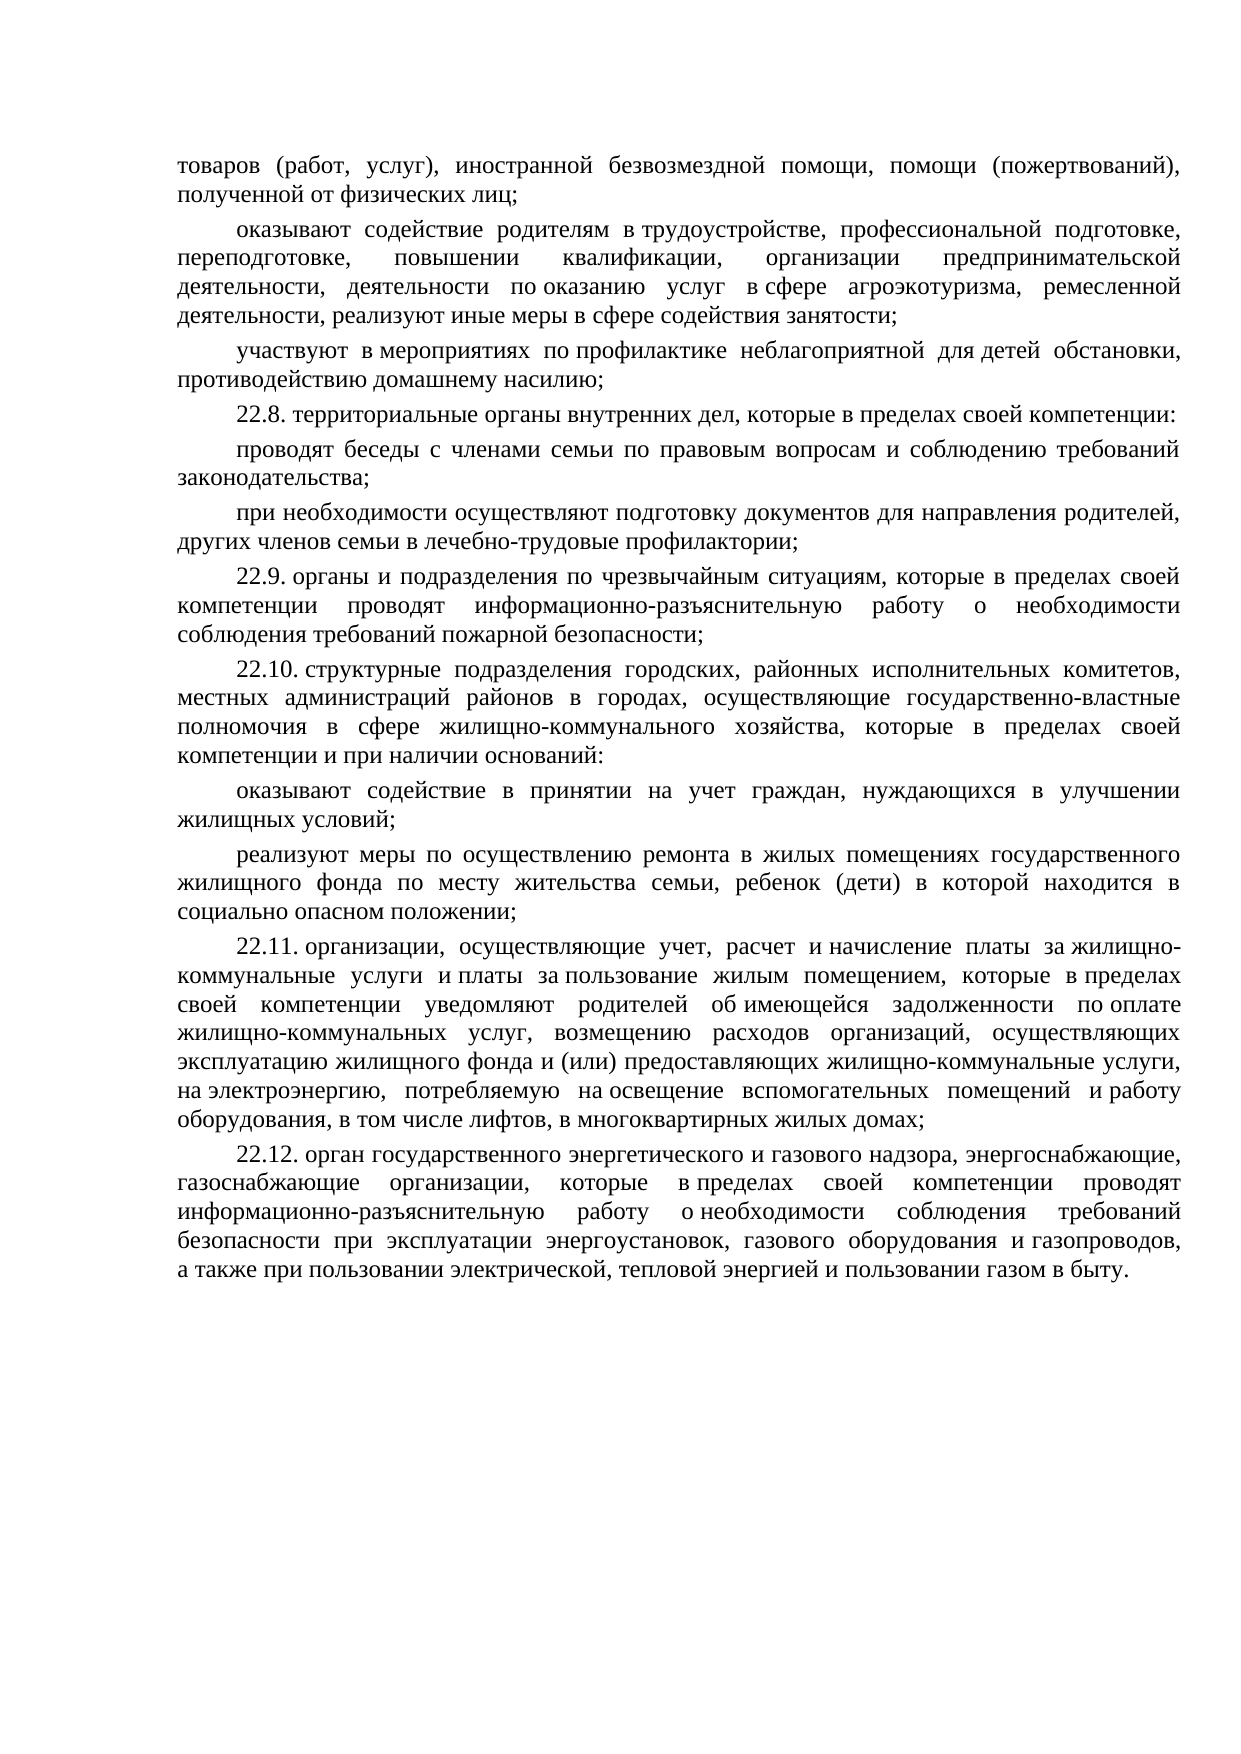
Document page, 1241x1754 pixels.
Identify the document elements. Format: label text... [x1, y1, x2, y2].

text оказывают содействие родителям в трудоустройстве, профессиональной подготовке, переподготовке, повышении квалификации, организации предпринимательской деятельности, деятельности по оказанию услуг в сфере агроэкотуризма, ремесленной деятельности, реализуют иные меры в сфере содействия занятости; [177, 214, 1181, 329]
text 22.11. организации, осуществляющие учет, расчет и начисление платы за жилищно-коммунальные услуги и платы за пользование жилым помещением, которые в пределах своей компетенции уведомляют родителей об имеющейся задолженности по оплате жилищно-коммунальных услуг, возмещению расходов организаций, осуществляющих эксплуатацию жилищного фонда и (или) предоставляющих жилищно-коммунальные услуги, на электроэнергию, потребляемую на освещение вспомогательных помещений и работу оборудования, в том числе лифтов, в многоквартирных жилых домах; [177, 931, 1181, 1132]
text 22.10. структурные подразделения городских, районных исполнительных комитетов, местных администраций районов в городах, осуществляющие государственно-властные полномочия в сфере жилищно-коммунального хозяйства, которые в пределах своей компетенции и при наличии оснований: [177, 654, 1181, 769]
text 22.8. территориальные органы внутренних дел, которые в пределах своей компетенции: [177, 399, 1181, 427]
text 22.12. орган государственного энергетического и газового надзора, энергоснабжающие, газоснабжающие организации, которые в пределах своей компетенции проводят информационно-разъяснительную работу о необходимости соблюдения требований безопасности при эксплуатации энергоустановок, газового оборудования и газопроводов, а также при пользовании электрической, тепловой энергией и пользовании газом в быту. [177, 1139, 1181, 1282]
text реализуют меры по осуществлению ремонта в жилых помещениях государственного жилищного фонда по месту жительства семьи, ребенок (дети) в которой находится в социально опасном положении; [177, 839, 1181, 925]
text при необходимости осуществляют подготовку документов для направления родителей, других членов семьи в лечебно-трудовые профилактории; [177, 497, 1181, 555]
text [177, 150, 1181, 207]
text участвуют в мероприятиях по профилактике неблагоприятной для детей обстановки, противодействию домашнему насилию; [177, 335, 1181, 392]
text 22.9. органы и подразделения по чрезвычайным ситуациям, которые в пределах своей компетенции проводят информационно-разъяснительную работу о необходимости соблюдения требований пожарной безопасности; [177, 561, 1181, 647]
text оказывают содействие в принятии на учет граждан, нуждающихся в улучшении жилищных условий; [177, 775, 1181, 832]
text проводят беседы с членами семьи по правовым вопросам и соблюдению требований законодательства; [177, 434, 1181, 491]
